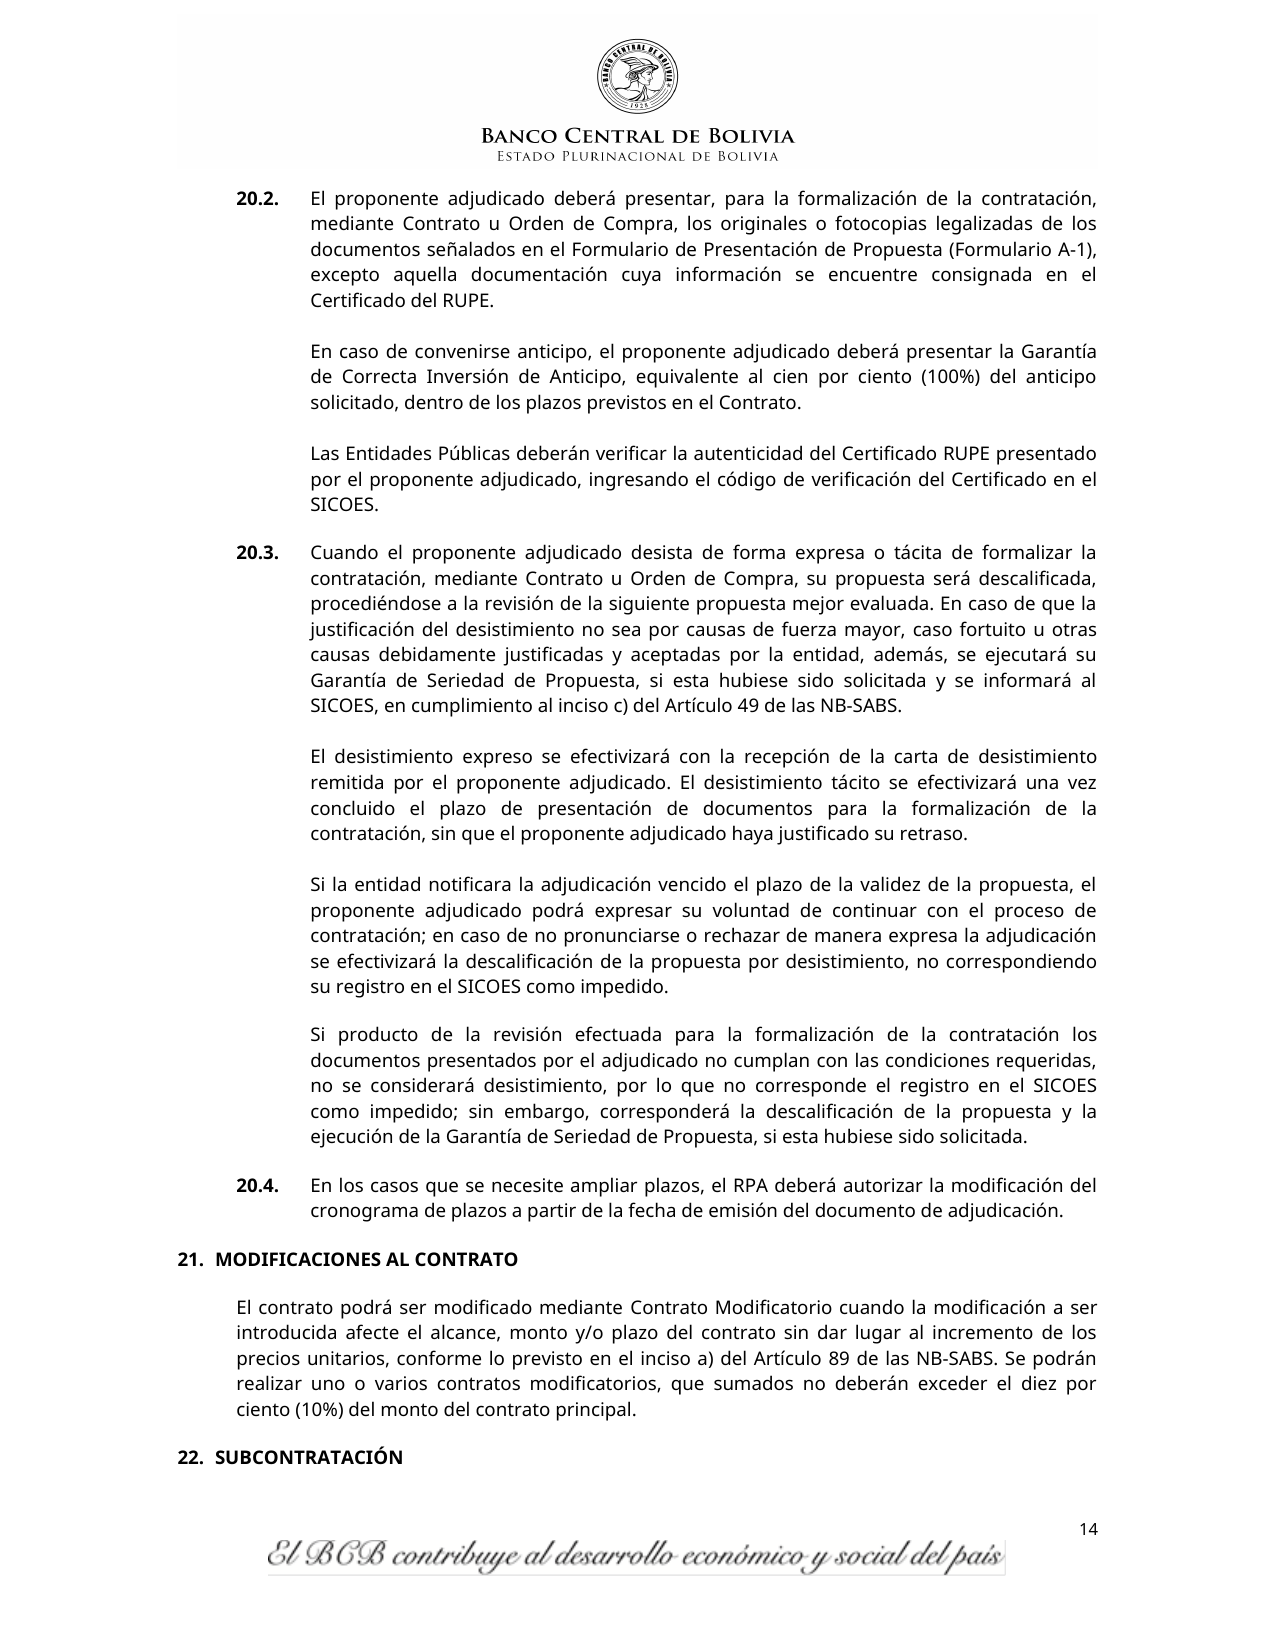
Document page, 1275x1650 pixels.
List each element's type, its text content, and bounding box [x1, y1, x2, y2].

picture [177, 14, 1098, 169]
text En caso de convenirse anticipo, el proponente adjudicado deberá presentar la Garantía de Correcta Inversión de Anticipo, equivalente al cien por ciento (100%) del anticipo solicitado, dentro de los plazos previstos en el Contrato. [310, 338, 1098, 415]
text Si producto de la revisión efectuada para la formalización de la contratación los documentos presentados por el adjudicado no cumplan con las condiciones requeridas, no se considerará desistimiento, por lo que no corresponde el registro en el SICOES como impedido; sin embargo, corresponderá la descalificación de la propuesta y la ejecución de la Garantía de Seriedad de Propuesta, si esta hubiese sido solicitada. [236, 1022, 1098, 1149]
subtitle MODIFICACIONES AL CONTRATO [177, 1246, 1098, 1271]
list SUBCONTRATACIÓN [177, 1444, 1098, 1470]
text Las Entidades Públicas deberán verificar la autenticidad del Certificado RUPE presentado por el proponente adjudicado, ingresando el código de verificación del Certificado en el SICOES. [251, 440, 1098, 517]
list Cuando el proponente adjudicado desista de forma expresa o tácita de formalizar la contratación, mediante Contrato u Orden de Compra, su propuesta será descalificada, procediéndose a la revisión de la siguiente propuesta mejor evaluada. En caso de que la justificación del desistimiento no sea por causas de fuerza mayor, caso fortuito u otras causas debidamente justificadas y aceptadas por la entidad, además, se ejecutará su Garantía de Seriedad de Propuesta, si esta hubiese sido solicitada y se informará al SICOES, en cumplimiento al inciso c) del Artículo 49 de las NB-SABS. [236, 540, 1098, 718]
text El desistimiento expreso se efectivizará con la recepción de la carta de desistimiento remitida por el proponente adjudicado. El desistimiento tácito se efectivizará una vez concluido el plazo de presentación de documentos para la formalización de la contratación, sin que el proponente adjudicado haya justificado su retraso. [310, 744, 1098, 846]
text El contrato podrá ser modificado mediante Contrato Modificatorio cuando la modificación a ser introducida afecte el alcance, monto y/o plazo del contrato sin dar lugar al incremento de los precios unitarios, conforme lo previsto en el inciso a) del Artículo 89 de las NB-SABS. Se podrán realizar uno o varios contratos modificatorios, que sumados no deberán exceder el diez por ciento (10%) del monto del contrato principal. [236, 1294, 1098, 1422]
text Si la entidad notificara la adjudicación vencido el plazo de la validez de la propuesta, el proponente adjudicado podrá expresar su voluntad de continuar con el proceso de contratación; en caso de no pronunciarse o rechazar de manera expresa la adjudicación se efectivizará la descalificación de la propuesta por desistimiento, no correspondiendo su registro en el SICOES como impedido. [236, 871, 1098, 999]
picture [268, 1540, 1007, 1577]
subtitle En los casos que se necesite ampliar plazos, el RPA deberá autorizar la modificación del cronograma de plazos a partir de la fecha de emisión del documento de adjudicación. [236, 1172, 1098, 1223]
list El proponente adjudicado deberá presentar, para la formalización de la contratación, mediante Contrato u Orden de Compra, los originales o fotocopias legalizadas de los documentos señalados en el Formulario de Presentación de Propuesta (Formulario A-1), excepto aquella documentación cuya información se encuentre consignada en el Certificado del RUPE. [236, 185, 1098, 313]
